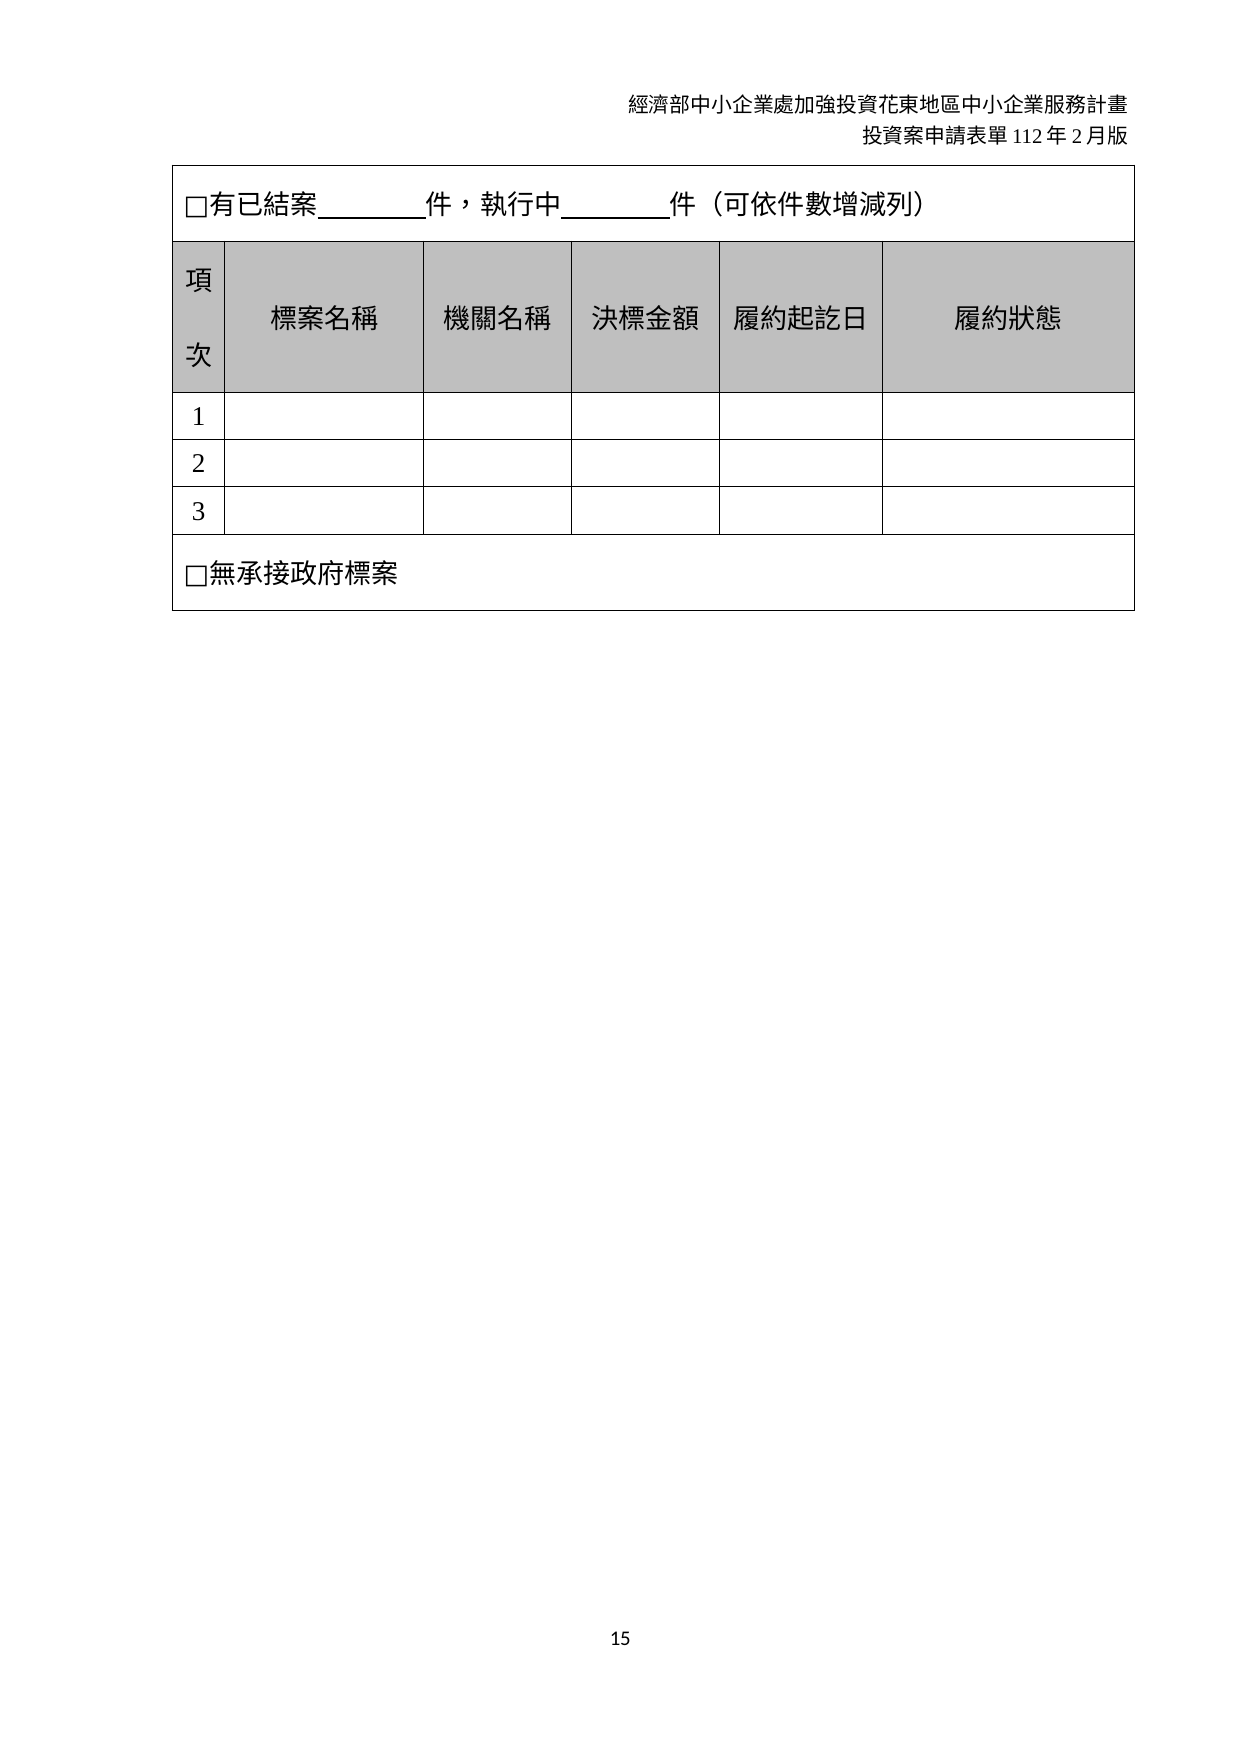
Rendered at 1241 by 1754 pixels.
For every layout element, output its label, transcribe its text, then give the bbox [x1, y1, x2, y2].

table_cell 3 [173, 487, 224, 533]
table_cell 決標金額 [572, 242, 719, 392]
table_cell 履約狀態 [883, 242, 1134, 392]
table_cell 1 [173, 393, 224, 439]
table_cell [720, 487, 882, 533]
table_cell [572, 440, 719, 486]
table_cell [720, 393, 882, 439]
table_cell □無承接政府標案 [173, 535, 1134, 609]
table_cell [720, 440, 882, 486]
table_cell 標案名稱 [225, 242, 423, 392]
table_cell [225, 487, 423, 533]
table_cell [225, 393, 423, 439]
table_cell [424, 440, 571, 486]
table_cell [225, 440, 423, 486]
table_cell [883, 393, 1134, 439]
table_cell □有已結案 件，執行中 件（可依件數增減列） [173, 166, 1134, 241]
table_cell 項次 [173, 242, 224, 392]
table_cell [572, 393, 719, 439]
table_cell [572, 487, 719, 533]
table_cell 2 [173, 440, 224, 486]
table_cell [424, 487, 571, 533]
table_cell 機關名稱 [424, 242, 571, 392]
table_cell [883, 487, 1134, 533]
table_cell 履約起訖日 [720, 242, 882, 392]
table_cell [883, 440, 1134, 486]
table_cell [424, 393, 571, 439]
